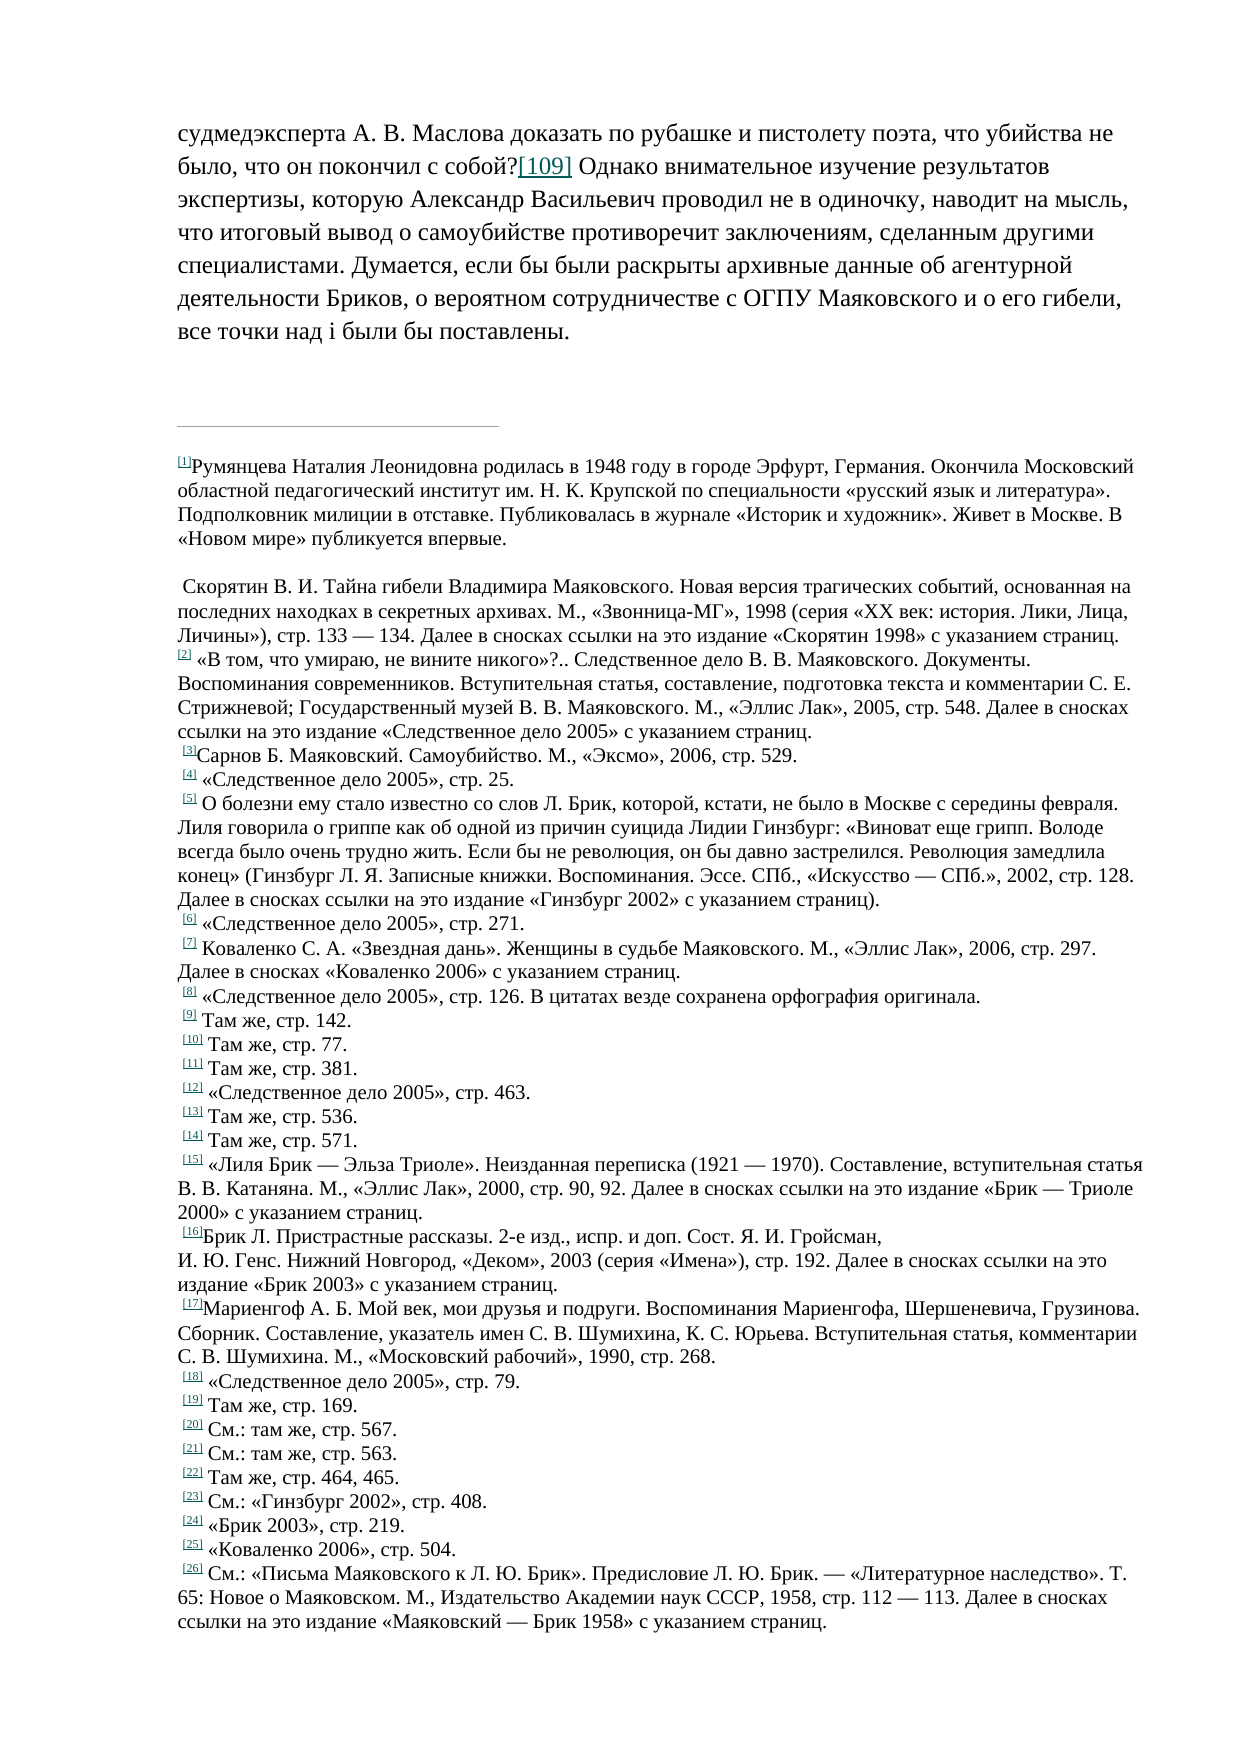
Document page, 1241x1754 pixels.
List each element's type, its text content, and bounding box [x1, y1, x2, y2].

text [13] Там же, стр. 536. [177, 1104, 1152, 1128]
text [16]Брик Л. Пристрастные рассказы. 2-е изд., испр. и доп. Сост. Я. И. Гройсман, И. Ю. Генс. Нижний Новгород, «Деком», 2003 (серия «Имена»), стр. 192. Далее в сносках ссылки на это издание «Брик 2003» с указанием страниц. [177, 1224, 1152, 1296]
text [7] Коваленко С. А. «Звездная дань». Женщины в судьбе Маяковского. М., «Эллис Лак», 2006, стр. 297. Далее в сносках «Коваленко 2006» с указанием страниц. [177, 935, 1152, 983]
text [9] Там же, стр. 142. [177, 1008, 1152, 1032]
text [6] «Следственное дело 2005», стр. 271. [177, 911, 1152, 935]
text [177, 118, 1152, 345]
text [14] Там же, стр. 571. [177, 1128, 1152, 1152]
text [18] «Следственное дело 2005», стр. 79. [177, 1368, 1152, 1393]
text Скорятин В. И. Тайна гибели Владимира Маяковского. Новая версия трагических событий, основанная на последних находках в секретных архивах. М., «Звонница-МГ», 1998 (серия «XX век: история. Лики, Лица, Личины»), стр. 133 — 134. Далее в сносках ссылки на это издание «Скорятин 1998» с указанием страниц. [177, 574, 1152, 647]
text [25] «Коваленко 2006», стр. 504. [177, 1537, 1152, 1561]
text [24] «Брик 2003», стр. 219. [177, 1513, 1152, 1537]
text [15] «Лиля Брик — Эльза Триоле». Неизданная переписка (1921 — 1970). Составление, вступительная статья В. В. Катаняна. М., «Эллис Лак», 2000, стр. 90, 92. Далее в сносках ссылки на это издание «Брик — Триоле 2000» с указанием страниц. [177, 1152, 1152, 1224]
text [10] Там же, стр. 77. [177, 1032, 1152, 1056]
text [19] Там же, стр. 169. [177, 1393, 1152, 1417]
text [4] «Следственное дело 2005», стр. 25. [177, 767, 1152, 791]
text [20] См.: там же, стр. 567. [177, 1417, 1152, 1441]
text [23] См.: «Гинзбург 2002», стр. 408. [177, 1489, 1152, 1513]
text [12] «Следственное дело 2005», стр. 463. [177, 1080, 1152, 1104]
text [1]Румянцева Наталия Леонидовна родилась в 1948 году в городе Эрфурт, Германия. Окончила Московский областной педагогический институт им. Н. К. Крупской по специальности «русский язык и литература». Подполковник милиции в отставке. Публиковалась в журнале «Историк и художник». Живет в Москве. В «Новом мире» публикуется впервые. [177, 454, 1152, 550]
text [22] Там же, стр. 464, 465. [177, 1465, 1152, 1489]
text [26] См.: «Письма Маяковского к Л. Ю. Брик». Предисловие Л. Ю. Брик. — «Литературное наследство». Т. 65: Новое о Маяковском. М., Издательство Академии наук СССР, 1958, стр. 112 — 113. Далее в сносках ссылки на это издание «Маяковский — Брик 1958» с указанием страниц. [177, 1561, 1152, 1633]
text [2] «В том, что умираю, не вините никого»?.. Следственное дело В. В. Маяковского. Документы. Воспоминания современников. Вступительная статья, составление, подготовка текста и комментарии С. Е. Стрижневой; Государственный музей В. В. Маяковского. М., «Эллис Лак», 2005, стр. 548. Далее в сносках ссылки на это издание «Следственное дело 2005» с указанием страниц. [177, 647, 1152, 743]
text [8] «Следственное дело 2005», стр. 126. В цитатах везде сохранена орфография оригинала. [177, 983, 1152, 1008]
text [21] См.: там же, стр. 563. [177, 1441, 1152, 1465]
text [11] Там же, стр. 381. [177, 1056, 1152, 1080]
text [17]Мариенгоф А. Б. Мой век, мои друзья и подруги. Воспоминания Мариенгофа, Шершеневича, Грузинова. Сборник. Составление, указатель имен С. В. Шумихина, К. С. Юрьева. Вступительная статья, комментарии С. В. Шумихина. М., «Московский рабочий», 1990, стр. 268. [177, 1296, 1152, 1368]
text [3]Сарнов Б. Маяковский. Самоубийство. М., «Эксмо», 2006, стр. 529. [177, 743, 1152, 767]
text [5] О болезни ему стало известно со слов Л. Брик, которой, кстати, не было в Москве с середины февраля. Лиля говорила о гриппе как об одной из причин суицида Лидии Гинзбург: «Виноват еще грипп. Володе всегда было очень трудно жить. Если бы не революция, он бы давно застрелился. Революция замедлила конец» (Гинзбург Л. Я. Записные книжки. Воспоминания. Эссе. СПб., «Искусство — СПб.», 2002, стр. 128. Далее в сносках ссылки на это издание «Гинзбург 2002» с указанием страниц). [177, 791, 1152, 911]
